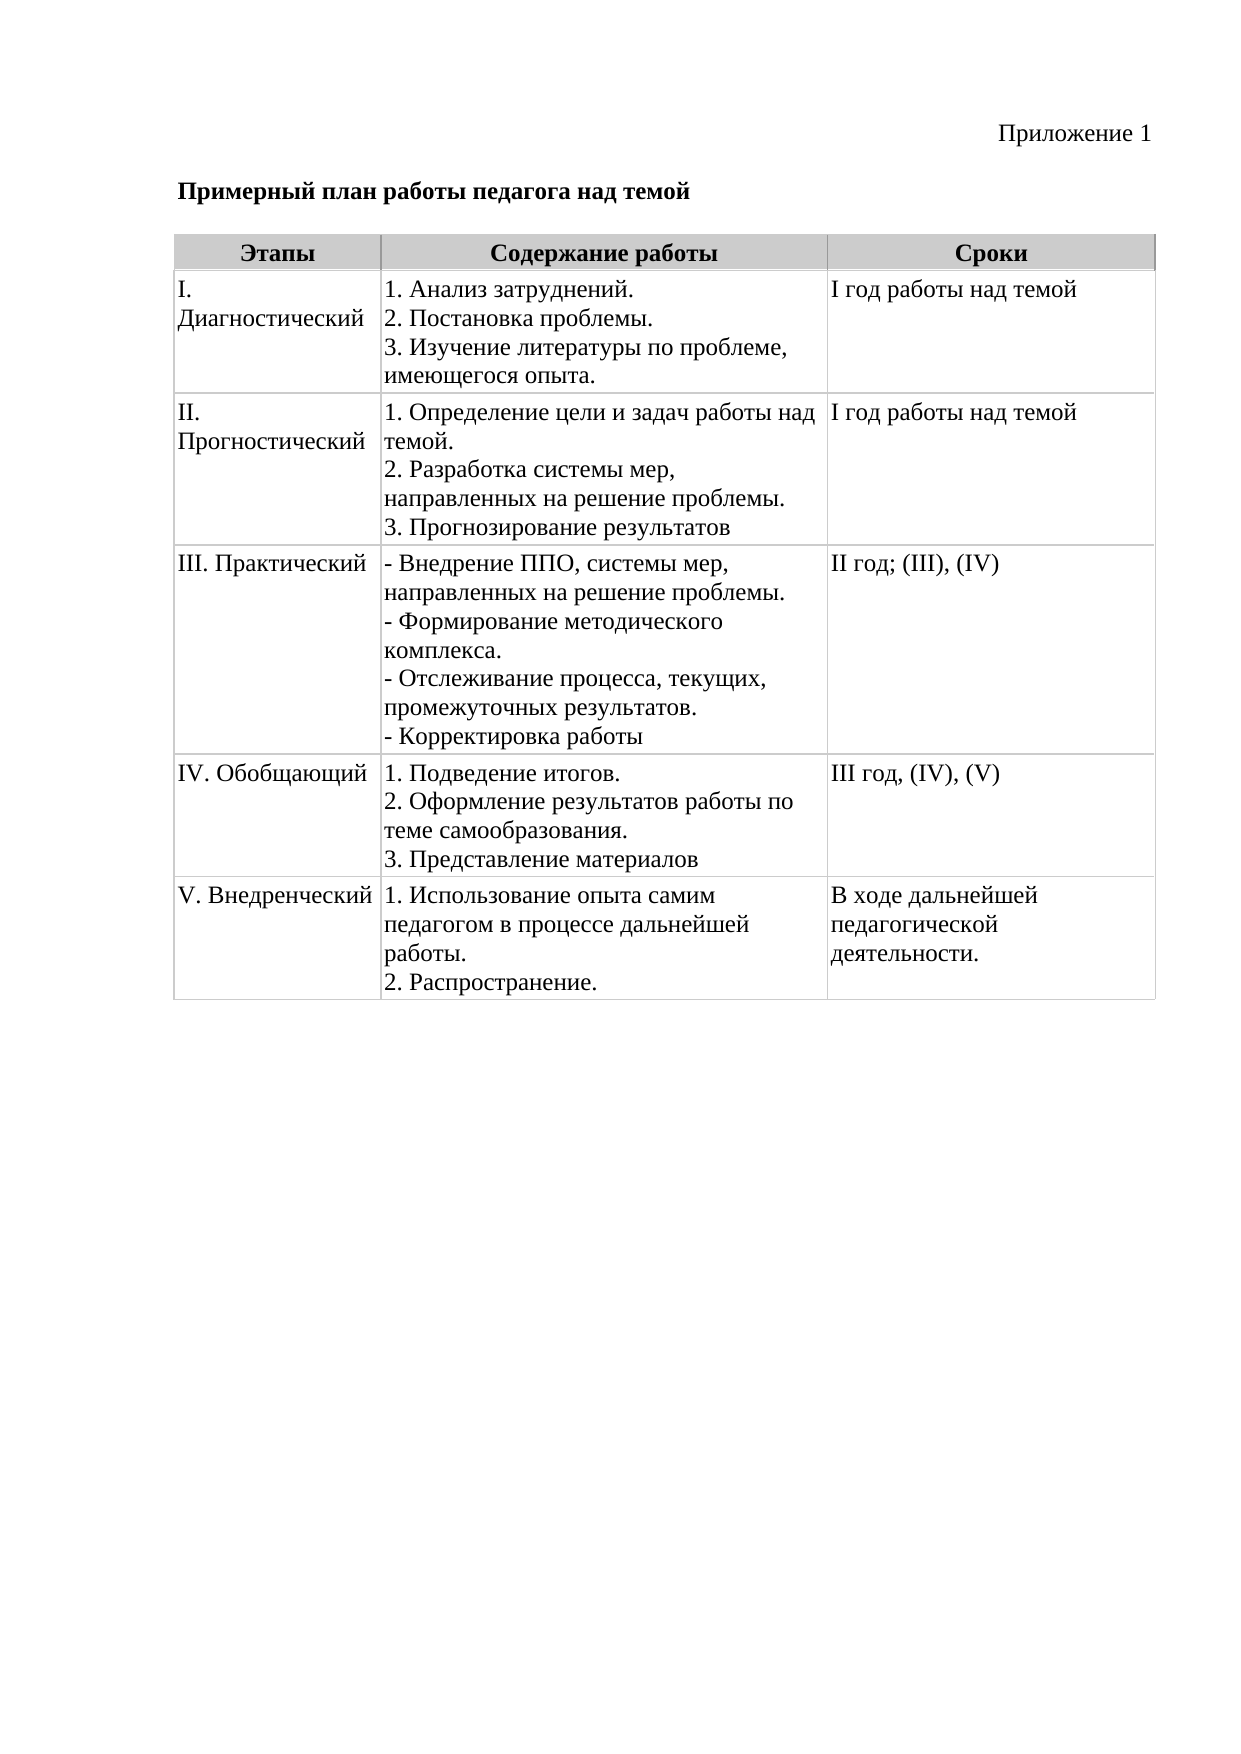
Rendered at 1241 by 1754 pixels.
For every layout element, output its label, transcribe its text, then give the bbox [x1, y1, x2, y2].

table_cell 1. Подведение итогов. 2. Оформление результатов работы по теме самообразования. 3. Представление материалов [382, 755, 827, 876]
table_cell III. Практический [175, 546, 380, 753]
table_cell II год; (III), (IV) [828, 544, 1155, 753]
table_cell 1. Использование опыта самим педагогом в процессе дальнейшей работы. 2. Распространение. [382, 877, 827, 998]
table_cell I год работы над темой [828, 392, 1155, 544]
table_cell I год работы над темой [828, 271, 1155, 392]
table_cell V. Внедренческий [175, 877, 380, 998]
table_cell В ходе дальнейшей педагогической деятельности. [828, 876, 1155, 998]
table_cell I. Диагностический [175, 271, 380, 392]
table_cell II. Прогностический [175, 394, 380, 544]
table_cell 1. Анализ затруднений. 2. Постановка проблемы. 3. Изучение литературы по проблеме, имеющегося опыта. [382, 271, 827, 392]
table_cell 1. Определение цели и задач работы над темой. 2. Разработка системы мер, направленных на решение проблемы. 3. Прогнозирование результатов [382, 394, 827, 544]
table_cell III год, (IV), (V) [828, 753, 1155, 876]
table_header Сроки [828, 235, 1154, 269]
text Примерный план работы педагога над темой [177, 176, 1152, 205]
text Приложение 1 [177, 118, 1152, 147]
table_header Этапы [175, 235, 380, 269]
table_header Содержание работы [382, 235, 827, 269]
table_cell IV. Обобщающий [175, 755, 380, 876]
table_cell - Внедрение ППО, системы мер, направленных на решение проблемы. - Формирование методического комплекса. - Отслеживание процесса, текущих, промежуточных результатов. - Корректировка работы [382, 546, 827, 753]
